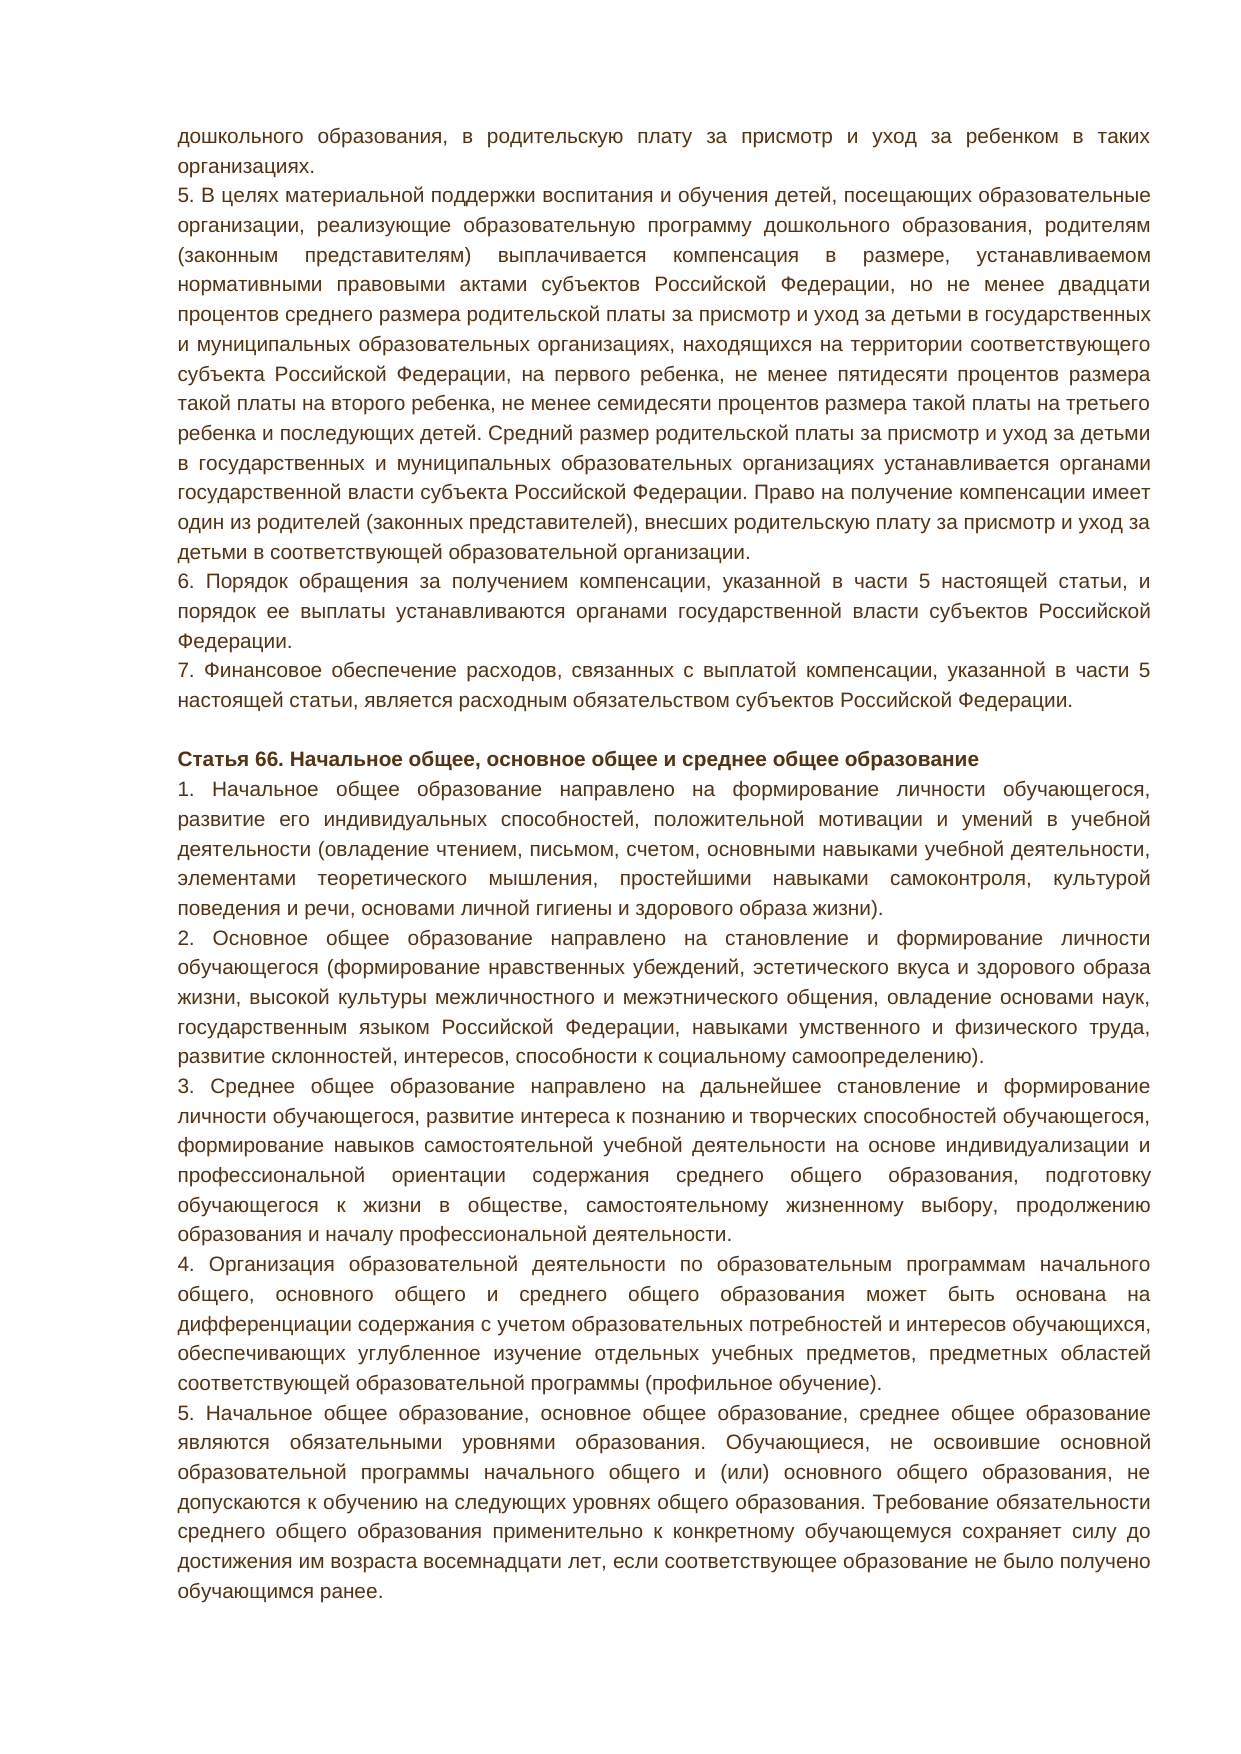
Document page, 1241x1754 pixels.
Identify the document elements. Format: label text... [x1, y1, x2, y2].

text 6. Порядок обращения за получением компенсации, указанной в части 5 настоящей статьи, и порядок ее выплаты устанавливаются органами государственной власти субъектов Российской Федерации. [177, 563, 1152, 652]
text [177, 118, 1152, 177]
text 1. Начальное общее образование направлено на формирование личности обучающегося, развитие его индивидуальных способностей, положительной мотивации и умений в учебной деятельности (овладение чтением, письмом, счетом, основными навыками учебной деятельности, элементами теоретического мышления, простейшими навыками самоконтроля, культурой поведения и речи, основами личной гигиены и здорового образа жизни). [177, 771, 1152, 920]
text 5. В целях материальной поддержки воспитания и обучения детей, посещающих образовательные организации, реализующие образовательную программу дошкольного образования, родителям (законным представителям) выплачивается компенсация в размере, устанавливаемом нормативными правовыми актами субъектов Российской Федерации, но не менее двадцати процентов среднего размера родительской платы за присмотр и уход за детьми в государственных и муниципальных образовательных организациях, находящихся на территории соответствующего субъекта Российской Федерации, на первого ребенка, не менее пятидесяти процентов размера такой платы на второго ребенка, не менее семидесяти процентов размера такой платы на третьего ребенка и последующих детей. Средний размер родительской платы за присмотр и уход за детьми в государственных и муниципальных образовательных организациях устанавливается органами государственной власти субъекта Российской Федерации. Право на получение компенсации имеет один из родителей (законных представителей), внесших родительскую плату за присмотр и уход за детьми в соответствующей образовательной организации. [177, 177, 1152, 563]
text 3. Среднее общее образование направлено на дальнейшее становление и формирование личности обучающегося, развитие интереса к познанию и творческих способностей обучающегося, формирование навыков самостоятельной учебной деятельности на основе индивидуализации и профессиональной ориентации содержания среднего общего образования, подготовку обучающегося к жизни в обществе, самостоятельному жизненному выбору, продолжению образования и началу профессиональной деятельности. [177, 1068, 1152, 1246]
text 7. Финансовое обеспечение расходов, связанных с выплатой компенсации, указанной в части 5 настоящей статьи, является расходным обязательством субъектов Российской Федерации. [177, 652, 1152, 712]
text 4. Организация образовательной деятельности по образовательным программам начального общего, основного общего и среднего общего образования может быть основана на дифференциации содержания с учетом образовательных потребностей и интересов обучающихся, обеспечивающих углубленное изучение отдельных учебных предметов, предметных областей соответствующей образовательной программы (профильное обучение). [177, 1246, 1152, 1395]
text 2. Основное общее образование направлено на становление и формирование личности обучающегося (формирование нравственных убеждений, эстетического вкуса и здорового образа жизни, высокой культуры межличностного и межэтнического общения, овладение основами наук, государственным языком Российской Федерации, навыками умственного и физического труда, развитие склонностей, интересов, способности к социальному самоопределению). [177, 920, 1152, 1068]
text 5. Начальное общее образование, основное общее образование, среднее общее образование являются обязательными уровнями образования. Обучающиеся, не освоившие основной образовательной программы начального общего и (или) основного общего образования, не допускаются к обучению на следующих уровнях общего образования. Требование обязательности среднего общего образования применительно к конкретному обучающемуся сохраняет силу до достижения им возраста восемнадцати лет, если соответствующее образование не было получено обучающимся ранее. [177, 1395, 1152, 1602]
text Статья 66. Начальное общее, основное общее и среднее общее образование [177, 742, 1152, 771]
